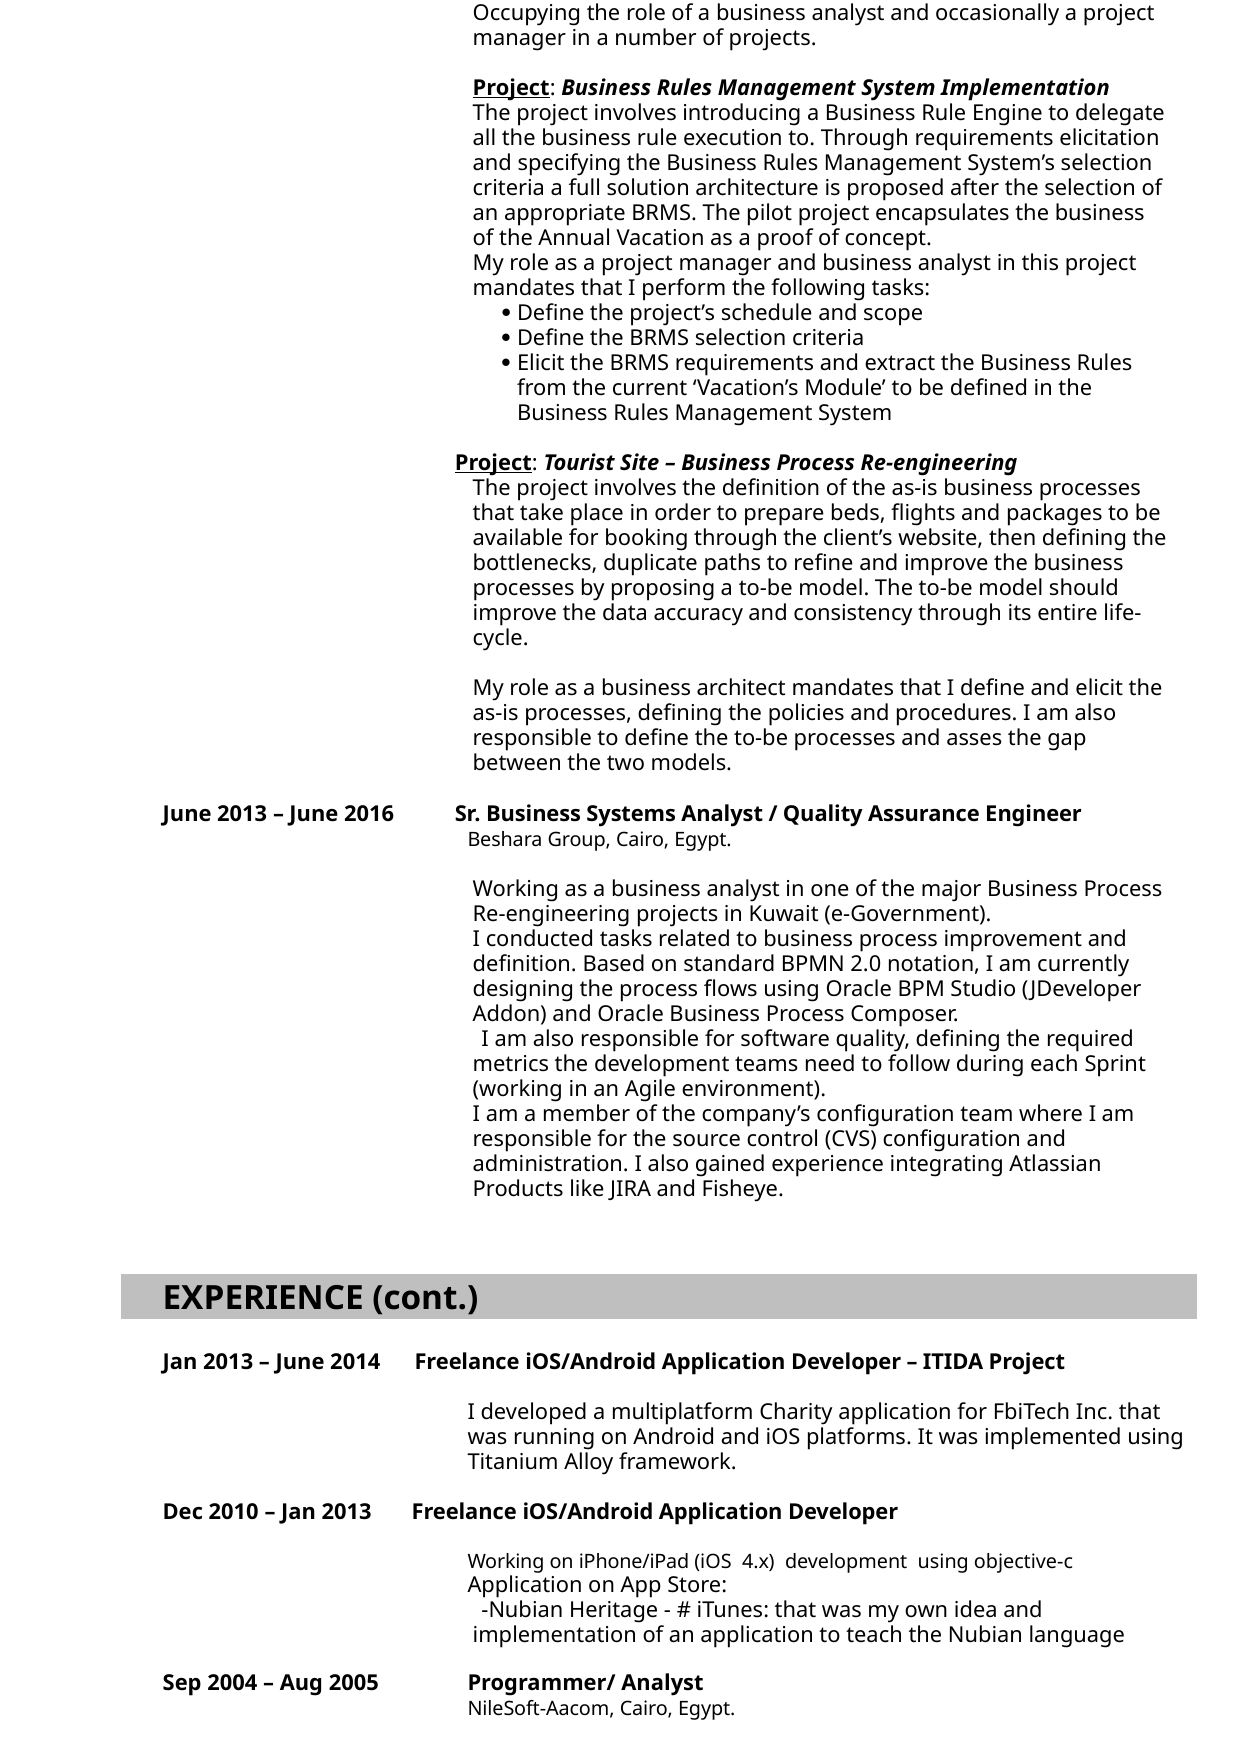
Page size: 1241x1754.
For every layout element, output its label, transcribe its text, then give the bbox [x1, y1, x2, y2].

text Project: Business Rules Management System Implementation [162, 75, 1168, 100]
list Elicit the BRMS requirements and extract the Business Rules from the current ‘Vacation’s Module’ to be defined in the Business Rules Management System [502, 350, 1168, 425]
list Define the BRMS selection criteria [502, 325, 1168, 350]
text Project: Tourist Site – Business Process Re-engineering [0, 450, 1168, 475]
text NileSoft-Aacom, Cairo, Egypt. [121, 1695, 1197, 1720]
text metrics the development teams need to follow during each Sprint [121, 1051, 1197, 1076]
text The project involves the definition of the as-is business processes that take place in order to prepare beds, flights and packages to be available for booking through the client’s website, then defining the bottlenecks, duplicate paths to refine and improve the business processes by proposing a to-be model. The to-be model should improve the data accuracy and consistency through its entire life-cycle. [472, 475, 1168, 650]
text Application on App Store: [121, 1573, 1197, 1597]
text Occupying the role of a business analyst and occasionally a project manager in a number of projects. [162, 0, 1167, 50]
text EXPERIENCE (cont.) [121, 1274, 1197, 1319]
list Define the project’s schedule and scope [502, 300, 1168, 325]
text I developed a multiplatform Charity application for FbiTech Inc. that was running on Android and iOS platforms. It was implemented using Titanium Alloy framework. [467, 1400, 1197, 1475]
text I conducted tasks related to business process improvement and definition. Based on standard BPMN 2.0 notation, I am currently designing the process flows using Oracle BPM Studio (JDeveloper Addon) and Oracle Business Process Composer. [472, 926, 1197, 1026]
text (working in an Agile environment). [121, 1076, 1197, 1101]
text The project involves introducing a Business Rule Engine to delegate all the business rule execution to. Through requirements elicitation and specifying the Business Rules Management System’s selection criteria a full solution architecture is proposed after the selection of an appropriate BRMS. The pilot project encapsulates the business of the Annual Vacation as a proof of concept. [472, 100, 1168, 250]
text I am a member of the company’s configuration team where I am responsible for the source control (CVS) configuration and administration. I also gained experience integrating Atlassian Products like JIRA and Fisheye. [472, 1101, 1197, 1201]
text Dec 2010 – Jan 2013 Freelance iOS/Android Application Developer [121, 1500, 1197, 1524]
text My role as a project manager and business analyst in this project mandates that I perform the following tasks: [472, 250, 1168, 300]
text Sep 2004 – Aug 2005 Programmer/ Analyst [121, 1671, 1197, 1695]
text June 2013 – June 2016 Sr. Business Systems Analyst / Quality Assurance Engineer [121, 802, 1197, 827]
text -Nubian Heritage - # iTunes: that was my own idea and implementation of an application to teach the Nubian language [472, 1597, 1197, 1647]
text Working on iPhone/iPad (iOS 4.x) development using objective-c [121, 1549, 1197, 1573]
text Working as a business analyst in one of the major Business Process [472, 876, 1197, 901]
text Beshara Group, Cairo, Egypt. [121, 827, 1197, 851]
text I am also responsible for software quality, defining the required [129, 1026, 1197, 1051]
text Jan 2013 – June 2014 Freelance iOS/Android Application Developer – ITIDA Project [121, 1350, 1197, 1375]
text My role as a business architect mandates that I define and elicit the as-is processes, defining the policies and procedures. I am also responsible to define the to-be processes and asses the gap between the two models. [472, 675, 1168, 775]
text Re-engineering projects in Kuwait (e-Government). [472, 901, 1197, 926]
